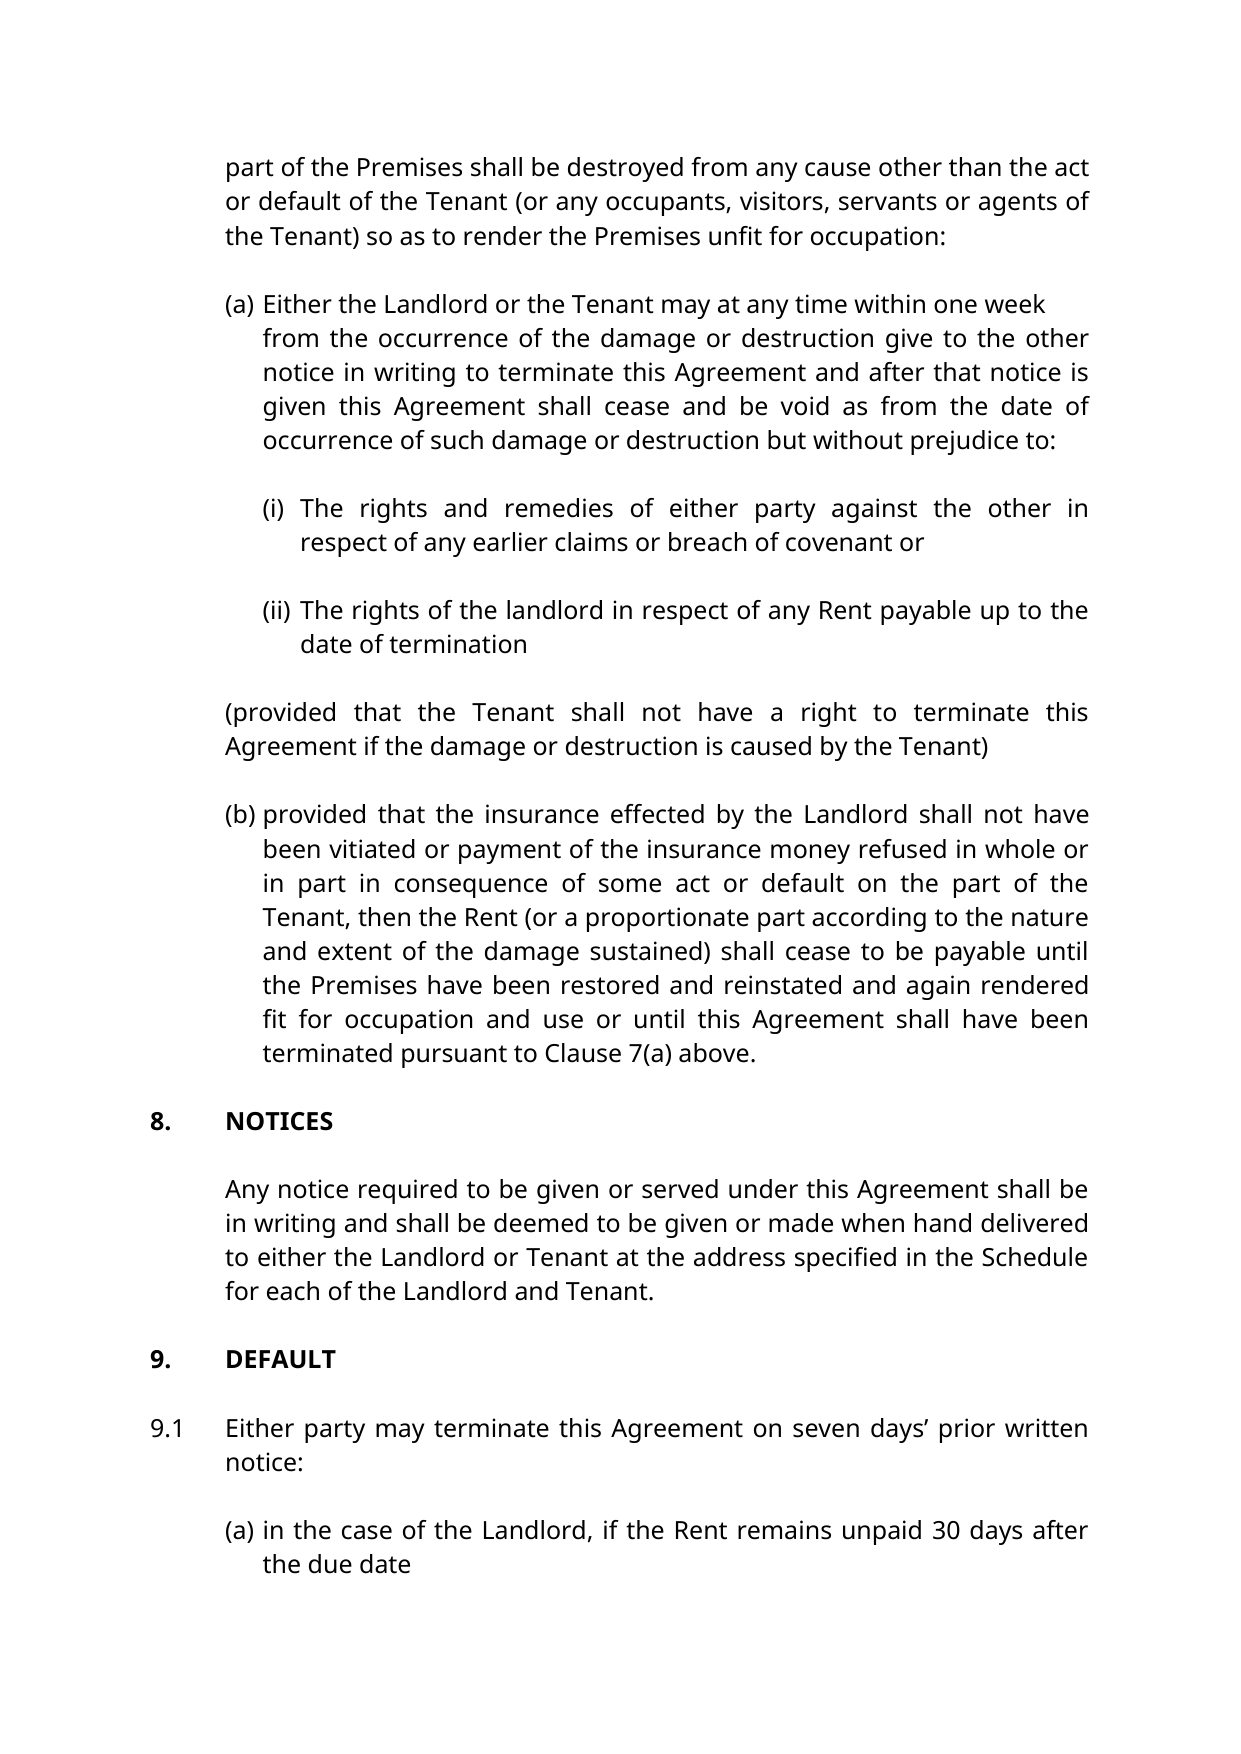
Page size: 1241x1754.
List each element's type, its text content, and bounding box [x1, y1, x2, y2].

text (ii) The rights of the landlord in respect of any Rent payable up to the date of termination [262, 593, 1090, 661]
text Any notice required to be given or served under this Agreement shall be in writing and shall be deemed to be given or made when hand delivered to either the Landlord or Tenant at the address specified in the Schedule for each of the Landlord and Tenant. [225, 1172, 1090, 1308]
list in the case of the Landlord, if the Rent remains unpaid 30 days after the due date [225, 1512, 1090, 1581]
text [150, 150, 1090, 252]
subtitle 8. NOTICES [150, 1104, 1090, 1138]
text (i) The rights and remedies of either party against the other in respect of any earlier claims or breach of covenant or [262, 491, 1090, 559]
list provided that the insurance effected by the Landlord shall not have been vitiated or payment of the insurance money refused in whole or in part in consequence of some act or default on the part of the Tenant, then the Rent (or a proportionate part according to the nature and extent of the damage sustained) shall cease to be payable until the Premises have been restored and reinstated and again rendered fit for occupation and use or until this Agreement shall have been terminated pursuant to Clause 7(a) above. [225, 797, 1090, 1070]
list Either the Landlord or the Tenant may at any time within one week [225, 286, 1090, 320]
text (provided that the Tenant shall not have a right to terminate this Agreement if the damage or destruction is caused by the Tenant) [225, 695, 1090, 763]
text from the occurrence of the damage or destruction give to the other notice in writing to terminate this Agreement and after that notice is given this Agreement shall cease and be void as from the date of occurrence of such damage or destruction but without prejudice to: [262, 320, 1090, 457]
list Either party may terminate this Agreement on seven days’ prior written notice: [150, 1410, 1090, 1478]
subtitle 9. DEFAULT [150, 1342, 1090, 1376]
